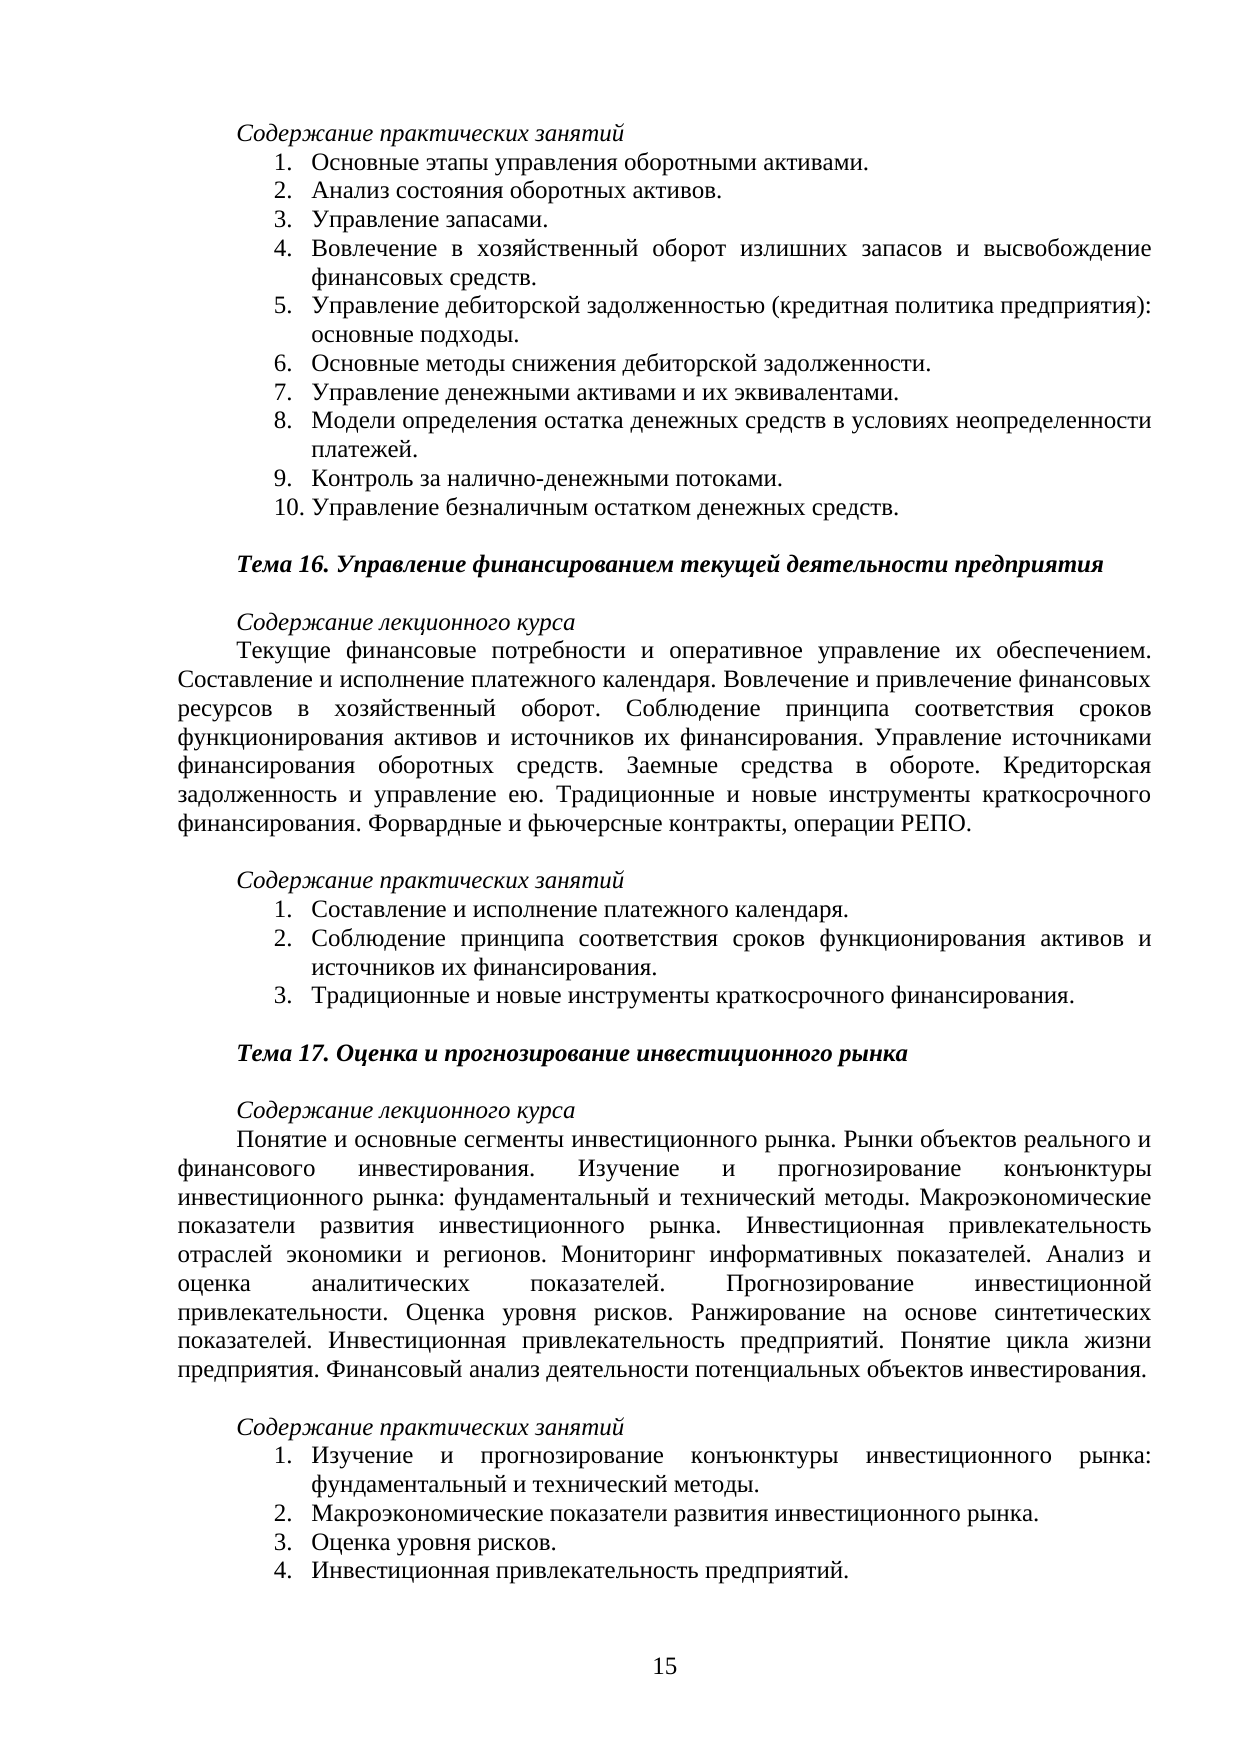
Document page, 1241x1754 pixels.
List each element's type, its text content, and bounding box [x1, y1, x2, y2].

text Содержание практических занятий [177, 1412, 1152, 1441]
list Управление денежными активами и их эквивалентами. [274, 377, 1152, 406]
text Понятие и основные сегменты инвестиционного рынка. Рынки объектов реального и финансового инвестирования. Изучение и прогнозирование конъюнктуры инвестиционного рынка: фундаментальный и технический методы. Макроэкономические показатели развития инвестиционного рынка. Инвестиционная привлекательность отраслей экономики и регионов. Мониторинг информативных показателей. Анализ и оценка аналитических показателей. Прогнозирование инвестиционной привлекательности. Оценка уровня рисков. Ранжирование на основе синтетических показателей. Инвестиционная привлекательность предприятий. Понятие цикла жизни предприятия. Финансовый анализ деятельности потенциальных объектов инвестирования. [177, 1124, 1152, 1383]
text Тема 16. Управление финансированием текущей деятельности предприятия [177, 549, 1152, 578]
list Традиционные и новые инструменты краткосрочного финансирования. [274, 981, 1152, 1009]
text Содержание практических занятий [177, 118, 1152, 147]
list Соблюдение принципа соответствия сроков функционирования активов и источников их финансирования. [274, 923, 1152, 981]
list Инвестиционная привлекательность предприятий. [274, 1556, 1152, 1584]
list Контроль за налично-денежными потоками. [274, 463, 1152, 492]
list Макроэкономические показатели развития инвестиционного рынка. [274, 1498, 1152, 1527]
list Изучение и прогнозирование конъюнктуры инвестиционного рынка: фундаментальный и технический методы. [274, 1441, 1152, 1498]
list Модели определения остатка денежных средств в условиях неопределенности платежей. [274, 406, 1152, 463]
list Управление запасами. [274, 204, 1152, 233]
list Основные методы снижения дебиторской задолженности. [274, 348, 1152, 377]
list Управление безналичным остатком денежных средств. [274, 492, 1152, 521]
text Тема 17. Оценка и прогнозирование инвестиционного рынка [177, 1038, 1152, 1067]
list Управление дебиторской задолженностью (кредитная политика предприятия): основные подходы. [274, 291, 1152, 348]
list Составление и исполнение платежного календаря. [274, 894, 1152, 923]
list Вовлечение в хозяйственный оборот излишних запасов и высвобождение финансовых средств. [274, 233, 1152, 291]
list Основные этапы управления оборотными активами. [274, 147, 1152, 176]
text Текущие финансовые потребности и оперативное управление их обеспечением. Составление и исполнение платежного календаря. Вовлечение и привлечение финансовых ресурсов в хозяйственный оборот. Соблюдение принципа соответствия сроков функционирования активов и источников их финансирования. Управление источниками финансирования оборотных средств. Заемные средства в обороте. Кредиторская задолженность и управление ею. Традиционные и новые инструменты краткосрочного финансирования. Форвардные и фьючерсные контракты, операции РЕПО. [177, 636, 1152, 837]
text Содержание лекционного курса [177, 607, 1152, 636]
list Анализ состояния оборотных активов. [274, 176, 1152, 204]
text Содержание лекционного курса [177, 1096, 1152, 1124]
text Содержание практических занятий [177, 866, 1152, 894]
list Оценка уровня рисков. [274, 1527, 1152, 1556]
